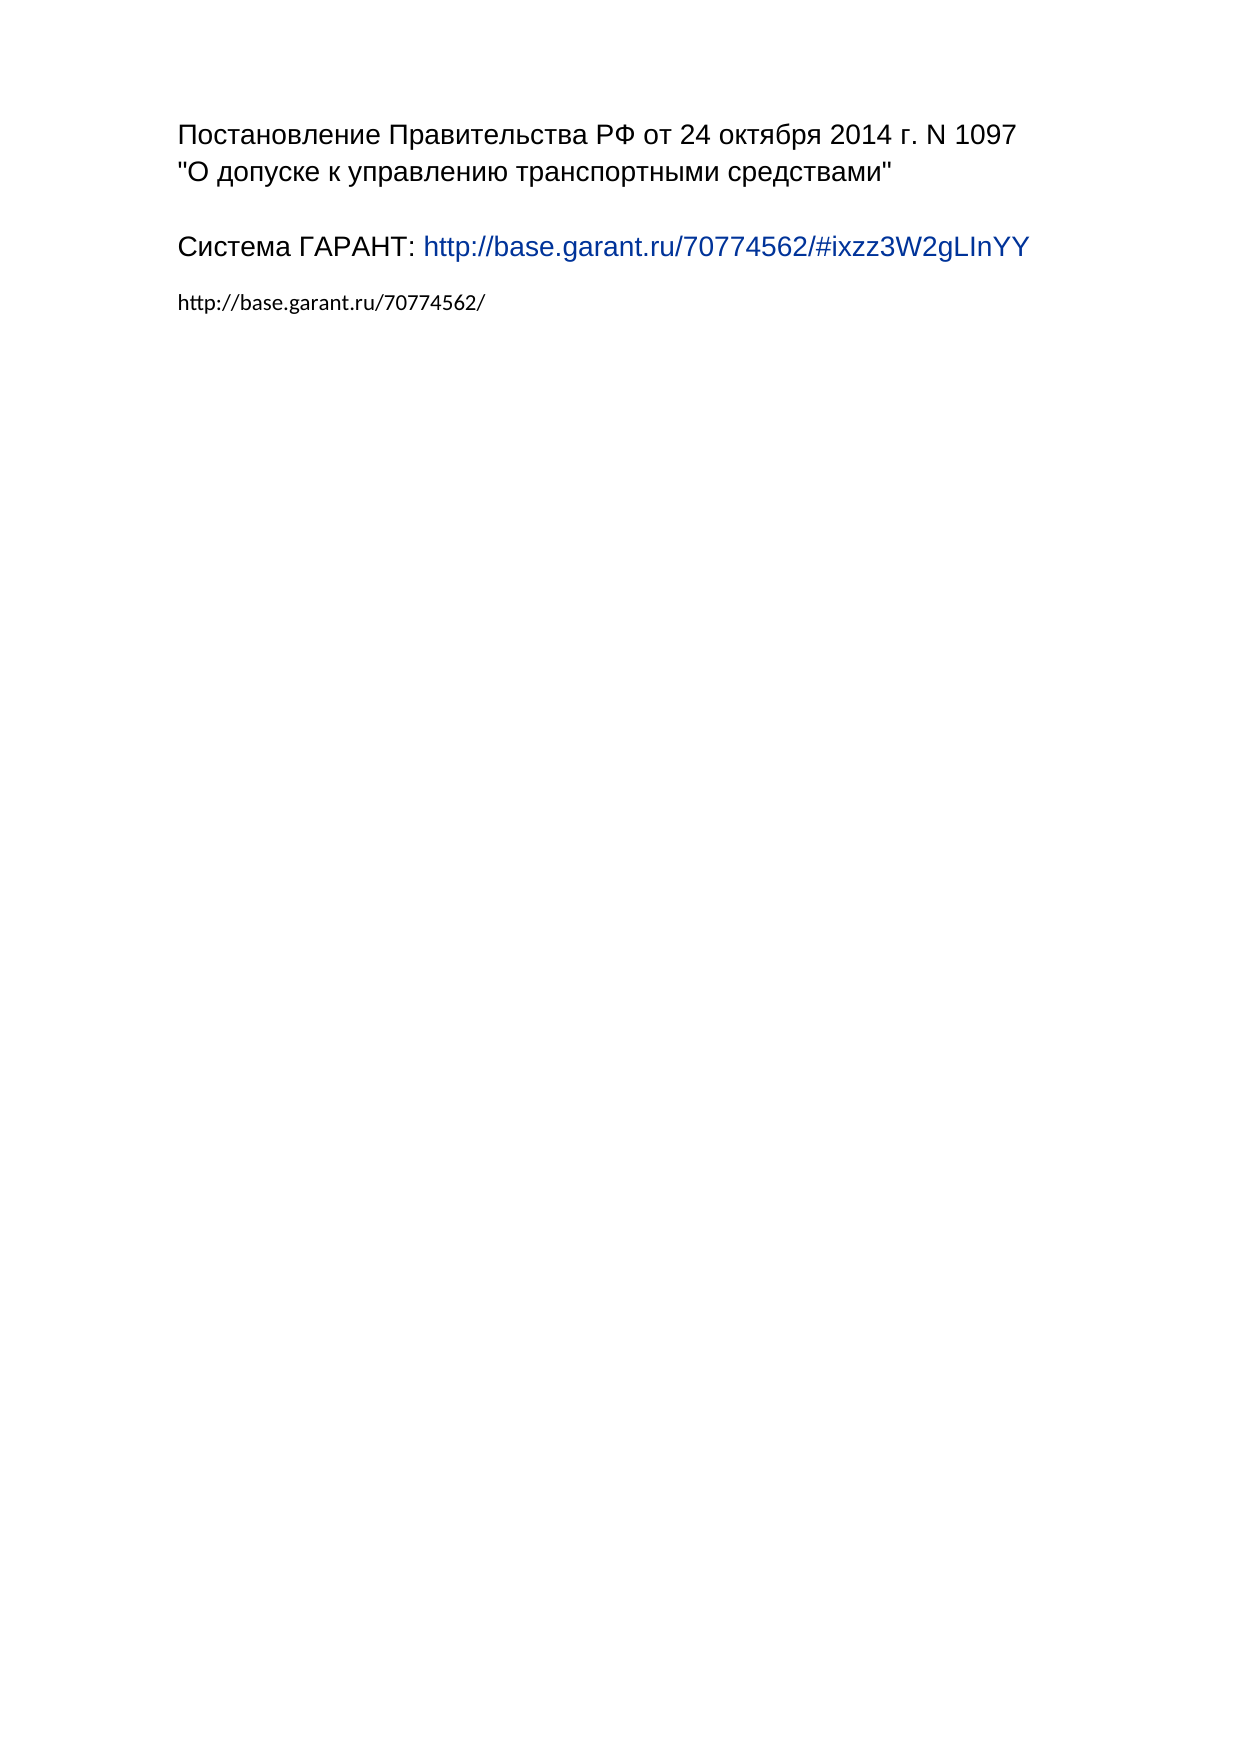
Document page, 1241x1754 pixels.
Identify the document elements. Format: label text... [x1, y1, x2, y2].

text http://base.garant.ru/70774562/ [177, 288, 1152, 316]
text Постановление Правительства РФ от 24 октября 2014 г. N 1097 "О допуске к управлению транспортными средствами" Система ГАРАНТ: http://base.garant.ru/70774562/#ixzz3W2gLInYY [177, 118, 1152, 262]
